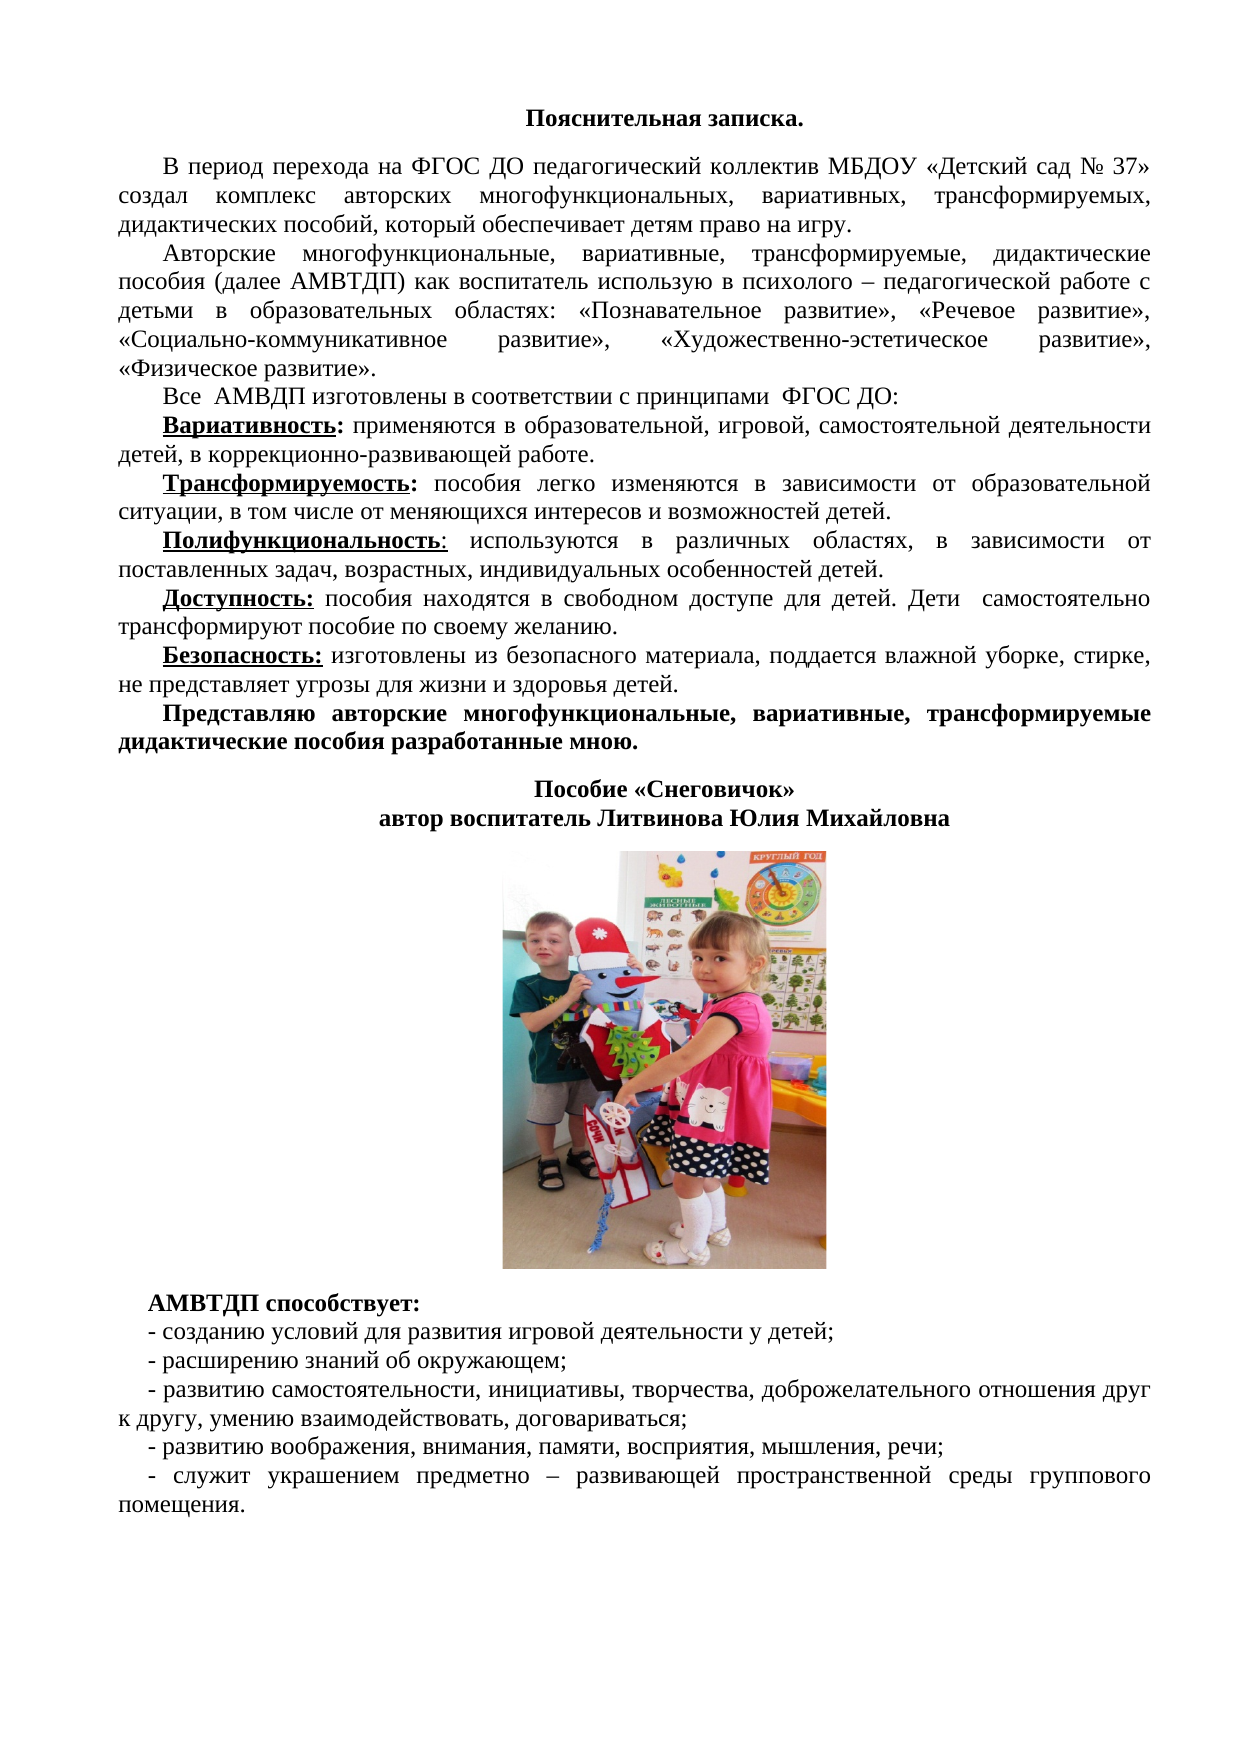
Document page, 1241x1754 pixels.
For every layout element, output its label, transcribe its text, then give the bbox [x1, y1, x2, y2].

text АМВТДП способствует: [118, 1288, 1152, 1316]
text - развитию самостоятельности, инициативы, творчества, доброжелательного отношения друг к другу, умению взаимодействовать, договариваться; [118, 1374, 1152, 1431]
text Представляю авторские многофункциональные, вариативные, трансформируемые дидактические пособия разработанные мною. [118, 698, 1152, 755]
text Пособие «Снеговичок» [177, 774, 1152, 803]
text В период перехода на ФГОС ДО педагогический коллектив МБДОУ «Детский сад № 37» создал комплекс авторских многофункциональных, вариативных, трансформируемых, дидактических пособий, который обеспечивает детям право на игру. [118, 151, 1152, 238]
text Все АМВДП изготовлены в соответствии с принципами ФГОС ДО: [118, 381, 1152, 410]
text Авторские многофункциональные, вариативные, трансформируемые, дидактические пособия (далее АМВТДП) как воспитатель использую в психолого – педагогической работе с детьми в образовательных областях: «Познавательное развитие», «Речевое развитие», «Социально-коммуникативное развитие», «Художественно-эстетическое развитие», «Физическое развитие». [118, 238, 1152, 381]
text - созданию условий для развития игровой деятельности у детей; [118, 1316, 1152, 1345]
text - служит украшением предметно – развивающей пространственной среды группового помещения. [118, 1460, 1152, 1518]
text - расширению знаний об окружающем; [118, 1345, 1152, 1374]
text - развитию воображения, внимания, памяти, восприятия, мышления, речи; [118, 1431, 1152, 1460]
text Полифункциональность: используются в различных областях, в зависимости от поставленных задач, возрастных, индивидуальных особенностей детей. [118, 525, 1152, 583]
text Доступность: пособия находятся в свободном доступе для детей. Дети самостоятельно трансформируют пособие по своему желанию. [118, 583, 1152, 640]
text Пояснительная записка. [177, 103, 1152, 132]
text Безопасность: изготовлены из безопасного материала, поддается влажной уборке, стирке, не представляет угрозы для жизни и здоровья детей. [118, 640, 1152, 698]
picture [502, 851, 827, 1269]
text Трансформируемость: пособия легко изменяются в зависимости от образовательной ситуации, в том числе от меняющихся интересов и возможностей детей. [118, 468, 1152, 525]
text автор воспитатель Литвинова Юлия Михайловна [177, 803, 1152, 832]
text Вариативность: применяются в образовательной, игровой, самостоятельной деятельности детей, в коррекционно-развивающей работе. [118, 410, 1152, 468]
